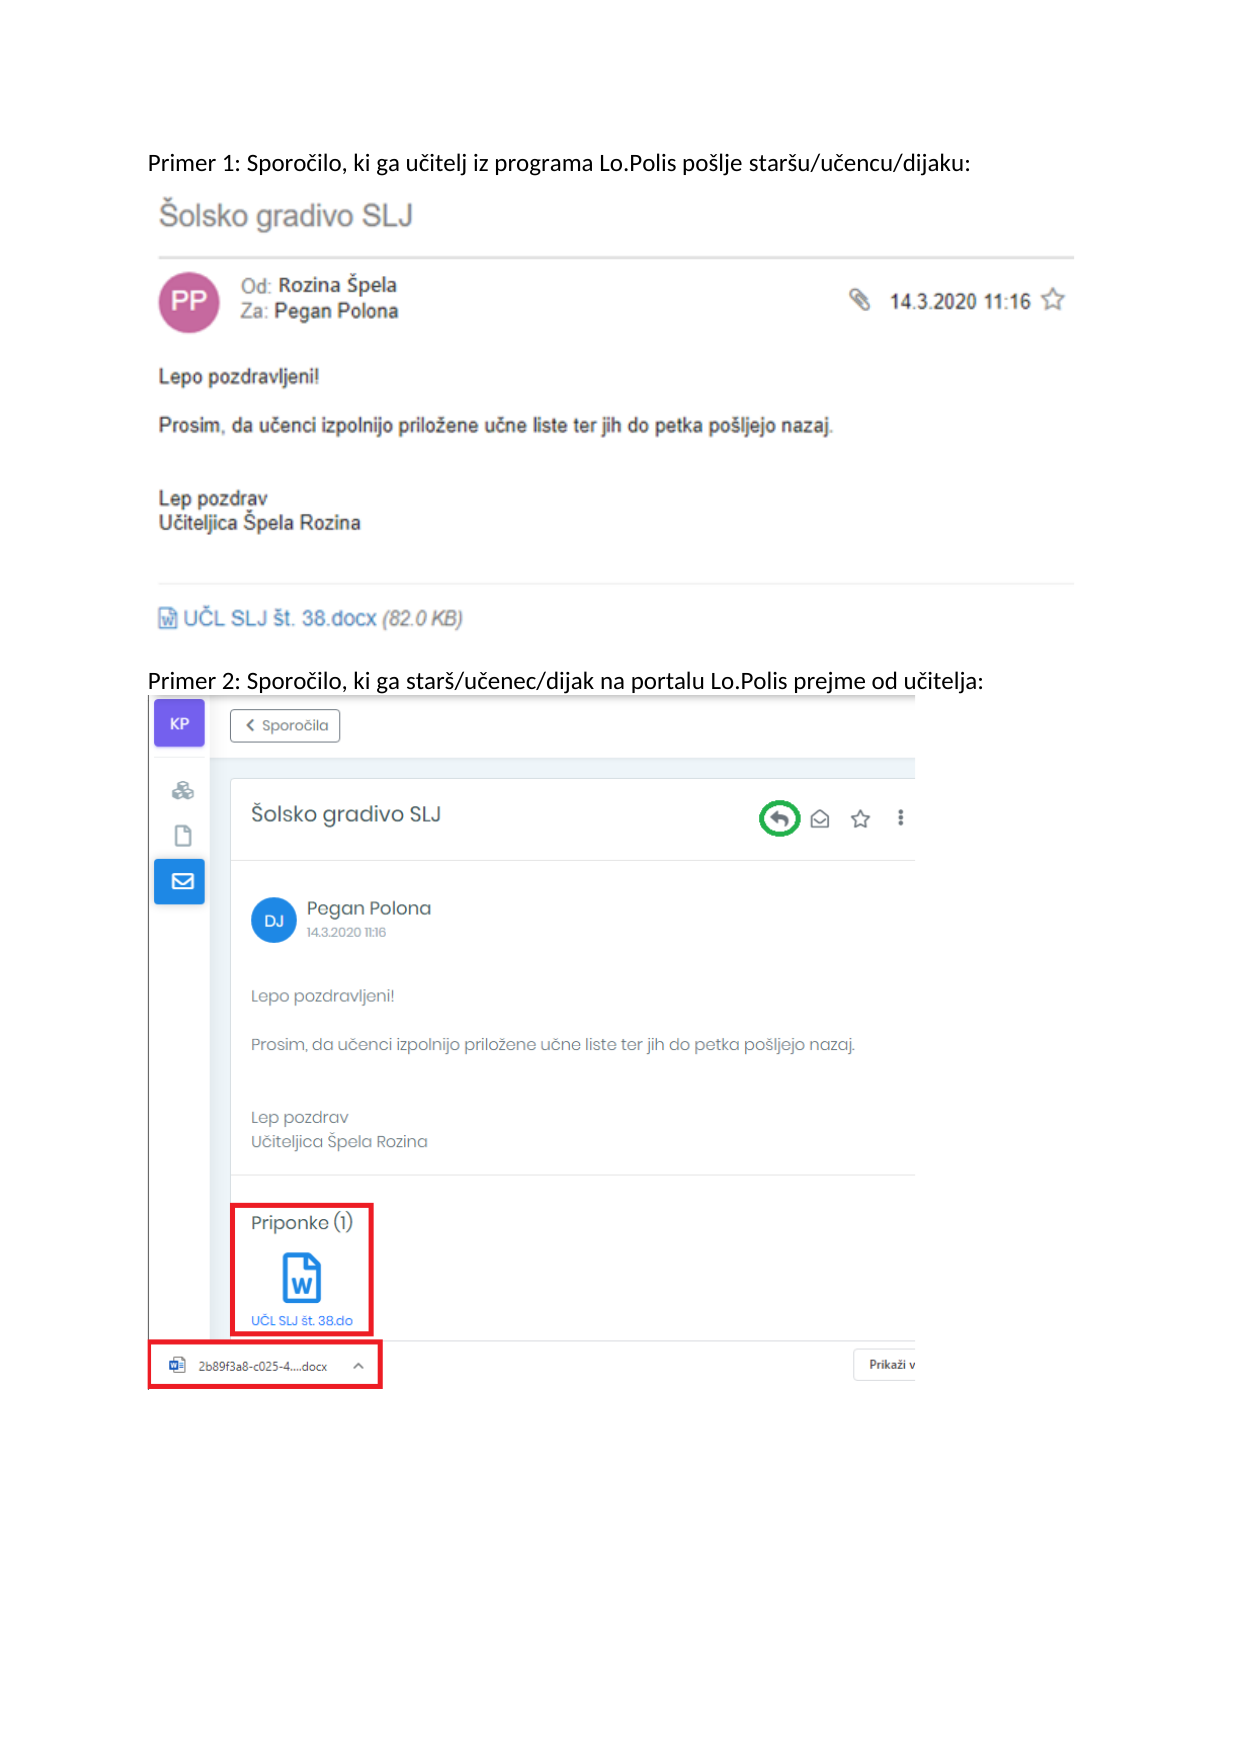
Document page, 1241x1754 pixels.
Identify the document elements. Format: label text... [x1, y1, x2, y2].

text Primer 2: Sporočilo, ki ga starš/učenec/dijak na portalu Lo.Polis prejme od učitelja: [148, 665, 1093, 695]
text Primer 1: Sporočilo, ki ga učitelj iz programa Lo.Polis pošlje staršu/učencu/dijaku: [148, 148, 1093, 178]
picture [147, 695, 916, 1390]
picture [147, 178, 1075, 635]
